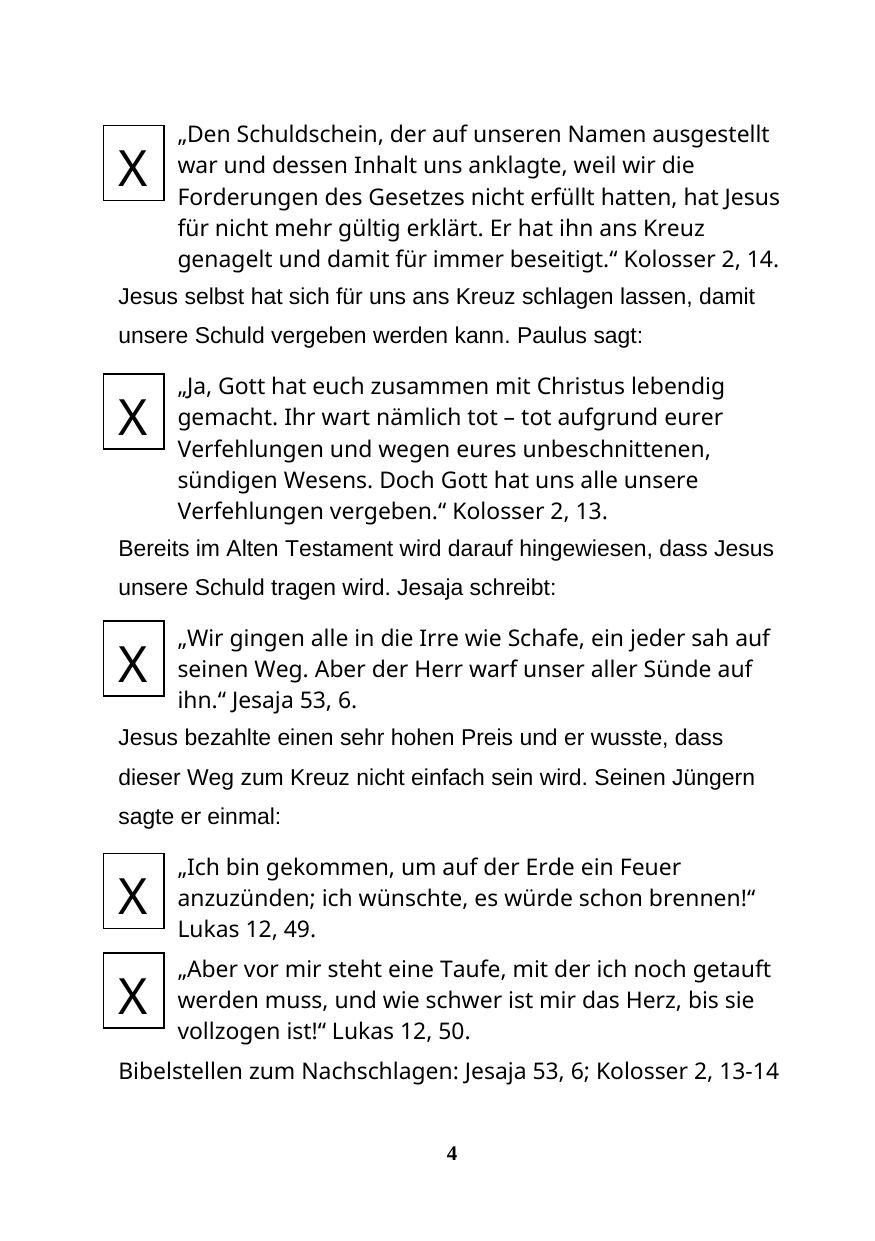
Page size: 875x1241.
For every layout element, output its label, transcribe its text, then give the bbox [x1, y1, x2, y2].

list Jesus selbst hat sich für uns ans Kreuz schlagen lassen, damit unsere Schuld vergeben werden kann. Paulus sagt: [118, 283, 785, 348]
text Bibelstellen zum Nachschlagen: Jesaja 53, 6; Kolosser 2, 13-14 [118, 1055, 785, 1086]
list Bereits im Alten Testament wird darauf hingewiesen, dass Jesus unsere Schuld tragen wird. Jesaja schreibt: [118, 534, 785, 600]
text „Aber vor mir steht eine Taufe, mit der ich noch getauft werden muss, und wie schwer ist mir das Herz, bis sie vollzogen ist!“ Lukas 12, 50. [177, 953, 785, 1047]
text „Den Schuldschein, der auf unseren Namen ausgestellt war und dessen Inhalt uns anklagte, weil wir die Forderungen des Gesetzes nicht erfüllt hatten, hat Jesus für nicht mehr gültig erklärt. Er hat ihn ans Kreuz genagelt und damit für immer beseitigt.“ Kolosser 2, 14. [177, 118, 785, 274]
list Jesus bezahlte einen sehr hohen Preis und er wusste, dass dieser Weg zum Kreuz nicht einfach sein wird. Seinen Jüngern sagte er einmal: [118, 724, 785, 829]
text „Ja, Gott hat euch zusammen mit Christus lebendig gemacht. Ihr wart nämlich tot – tot aufgrund eurer Verfehlungen und wegen eures unbeschnittenen, sündigen Wesens. Doch Gott hat uns alle unsere Verfehlungen vergeben.“ Kolosser 2, 13. [177, 370, 785, 526]
text „Ich bin gekommen, um auf der Erde ein Feuer anzuzünden; ich wünschte, es würde schon brennen!“ Lukas 12, 49. [177, 851, 785, 944]
text „Wir gingen alle in die Irre wie Schafe, ein jeder sah auf seinen Weg. Aber der Herr warf unser aller Sünde auf ihn.“ Jesaja 53, 6. [177, 622, 785, 716]
